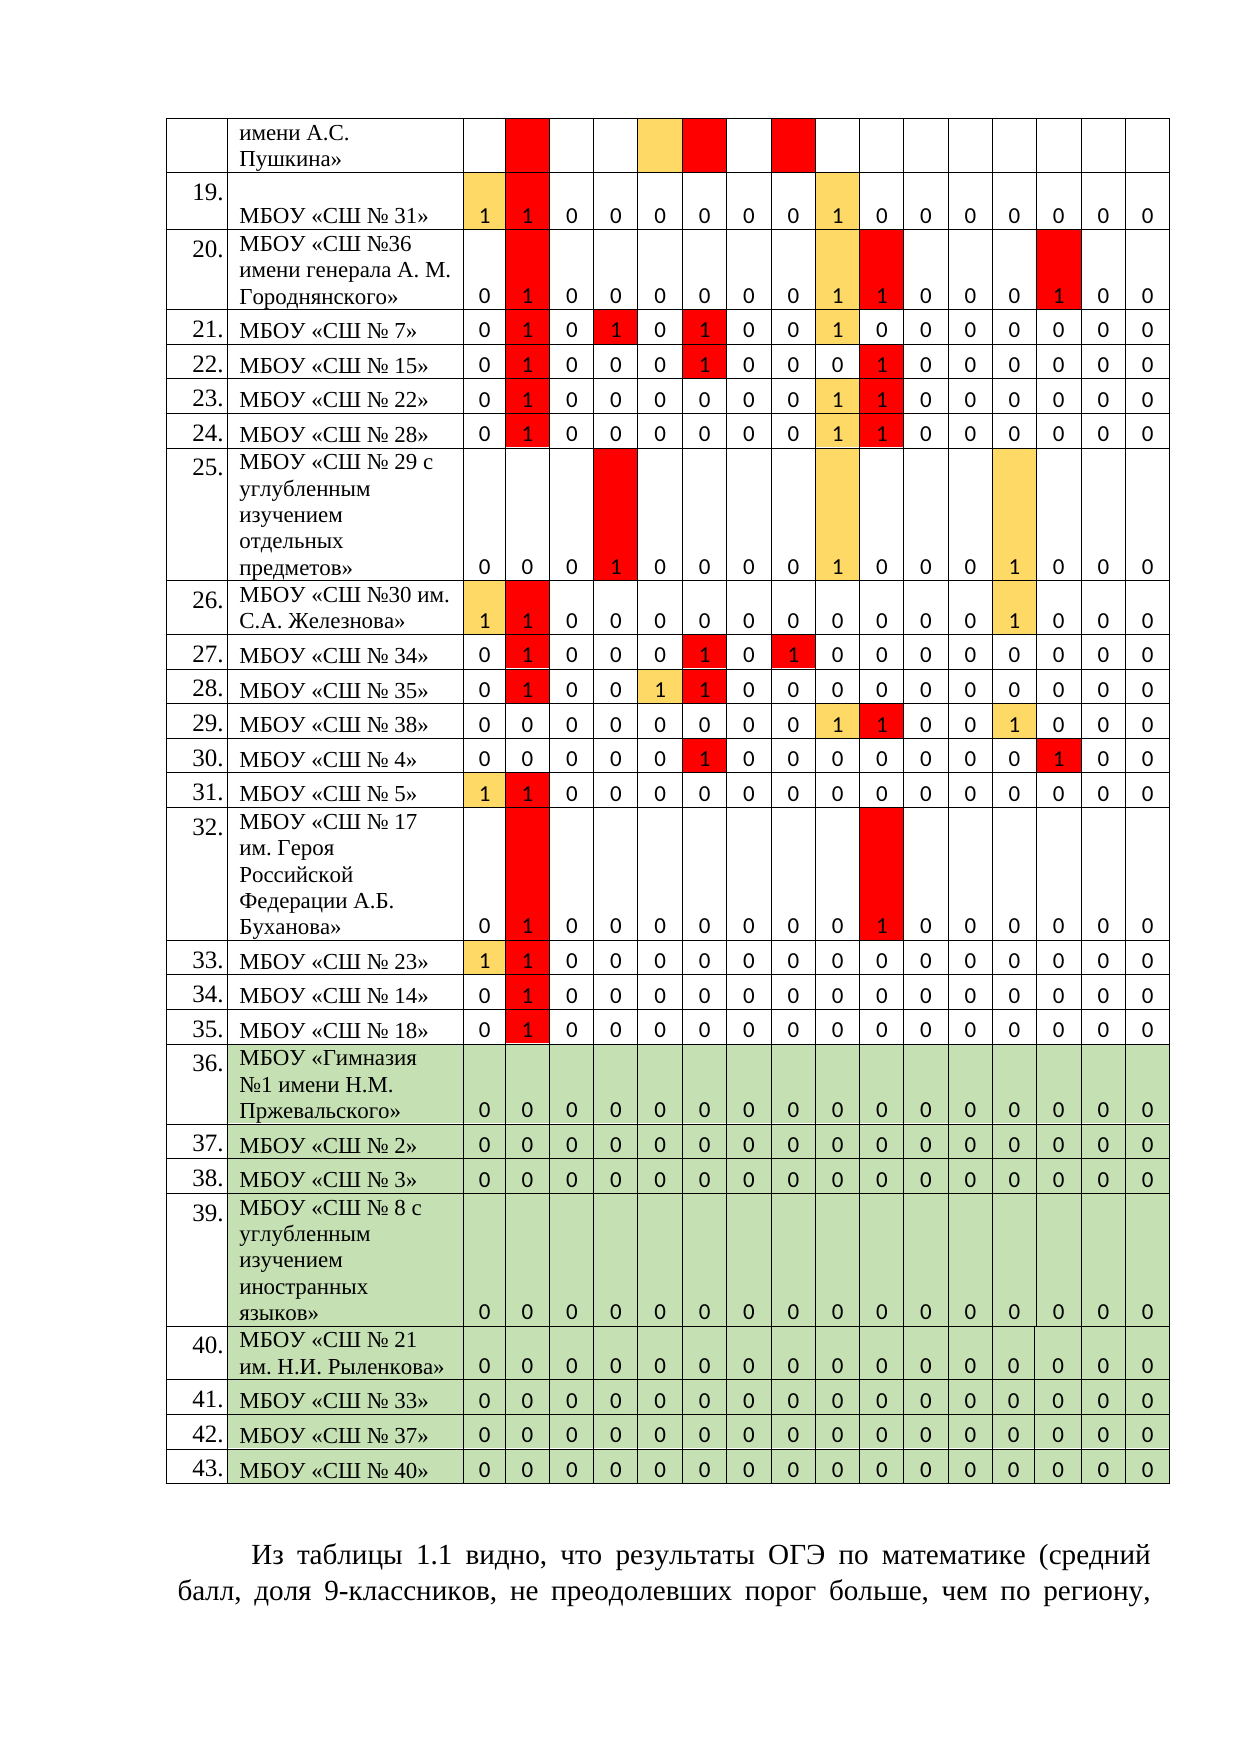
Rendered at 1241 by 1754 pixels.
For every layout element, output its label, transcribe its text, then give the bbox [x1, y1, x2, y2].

table_cell 0 [904, 414, 948, 447]
table_cell 0 [1082, 581, 1125, 634]
table_cell МБОУ «СШ № 23» [228, 941, 463, 974]
table_cell 0 [638, 379, 682, 413]
table_cell 0 [550, 1194, 593, 1326]
table_cell 0 [550, 941, 593, 974]
table_cell 0 [949, 449, 992, 580]
table_cell 0 [638, 739, 682, 772]
table_cell 0 [550, 310, 593, 344]
table_cell [167, 1010, 227, 1043]
table_cell МБОУ «СШ № 7» [228, 310, 463, 344]
table_cell 0 [1082, 1159, 1125, 1193]
table_cell 0 [638, 773, 682, 807]
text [177, 1537, 1152, 1607]
table_cell 0 [816, 739, 859, 772]
table_cell 0 [949, 670, 992, 703]
table_cell 0 [727, 773, 771, 807]
table_cell 0 [594, 670, 637, 703]
table_cell 0 [1082, 1380, 1125, 1414]
table_cell 1 [506, 670, 549, 703]
table_cell 0 [949, 310, 992, 344]
table_cell 0 [727, 310, 771, 344]
table_cell 1 [993, 704, 1036, 738]
table_cell 0 [904, 975, 948, 1009]
table_cell 0 [727, 1125, 771, 1158]
table_cell 0 [550, 345, 593, 378]
table_cell 0 [594, 635, 637, 668]
table_cell 0 [1037, 379, 1081, 413]
table_cell 0 [1126, 230, 1169, 309]
table_cell 1 [506, 414, 549, 447]
table_cell 1 [683, 739, 726, 772]
table_cell 0 [1037, 414, 1081, 447]
table_cell 0 [772, 310, 815, 344]
table_cell 0 [727, 1045, 771, 1123]
table_cell 0 [550, 119, 593, 172]
table_cell 0 [1037, 1194, 1081, 1326]
table_cell [167, 635, 227, 668]
table_cell 0 [727, 581, 771, 634]
table_cell 1 [816, 379, 859, 413]
table_cell МБОУ «СШ № 34» [228, 635, 463, 668]
table_cell 0 [464, 1450, 505, 1483]
table_cell 0 [904, 449, 948, 580]
table_cell [167, 173, 227, 229]
table_cell 0 [506, 1450, 549, 1483]
table_cell 0 [993, 1045, 1036, 1123]
table_cell 0 [727, 635, 771, 668]
table_cell 0 [464, 414, 505, 447]
table_cell 0 [772, 1010, 815, 1043]
table_cell 0 [594, 975, 637, 1009]
table_cell 0 [816, 1415, 859, 1448]
table_cell 0 [727, 345, 771, 378]
table_cell 0 [1126, 581, 1169, 634]
table_cell 0 [594, 1327, 637, 1379]
table_cell [167, 773, 227, 807]
table_cell 0 [860, 173, 903, 229]
table_cell [167, 670, 227, 703]
table_cell 0 [464, 1415, 505, 1448]
table_cell 0 [816, 941, 859, 974]
table_cell 0 [860, 773, 903, 807]
table_cell 1 [506, 173, 549, 229]
table_cell [167, 1450, 227, 1483]
table_cell 0 [594, 581, 637, 634]
table_cell 0 [594, 1194, 637, 1326]
table_cell 0 [993, 379, 1036, 413]
table_cell 0 [1035, 1327, 1081, 1379]
table_cell 0 [816, 1380, 859, 1414]
table_cell 0 [904, 773, 948, 807]
table_cell МБОУ «СШ № 29 с углубленным изучением отдельных предметов» [228, 449, 463, 580]
table_cell 0 [683, 704, 726, 738]
table_cell 0 [904, 173, 948, 229]
table_cell 0 [1082, 173, 1125, 229]
table_cell 0 [683, 173, 726, 229]
table_cell 0 [949, 1327, 992, 1379]
table_cell 0 [638, 310, 682, 344]
table_cell 0 [638, 230, 682, 309]
table_cell 0 [949, 1159, 992, 1193]
table_cell 0 [464, 379, 505, 413]
table_cell 0 [772, 581, 815, 634]
table_cell 0 [1126, 1380, 1169, 1414]
table_cell МБОУ «СШ № 4» [228, 739, 463, 772]
table_cell 0 [772, 975, 815, 1009]
table_cell 0 [860, 1010, 903, 1043]
table_cell 0 [949, 1380, 992, 1414]
table_cell 0 [772, 773, 815, 807]
table_cell 1 [506, 941, 549, 974]
table_cell 0 [949, 173, 992, 229]
table_cell 0 [1126, 635, 1169, 668]
table_cell 0 [816, 670, 859, 703]
table_cell 0 [550, 414, 593, 447]
table_cell МБОУ «СШ № 2» [228, 1125, 463, 1158]
table_cell 0 [638, 345, 682, 378]
table_cell 0 [993, 173, 1036, 229]
table_cell 0 [727, 414, 771, 447]
table_cell 1 [506, 581, 549, 634]
table_cell 0 [594, 345, 637, 378]
table_cell 0 [949, 379, 992, 413]
table_cell 0 [638, 581, 682, 634]
table_cell 1 [464, 581, 505, 634]
table_cell МБОУ «СШ № 5» [228, 773, 463, 807]
table_cell 0 [860, 941, 903, 974]
table_cell 0 [860, 1194, 903, 1326]
table_cell 0 [638, 449, 682, 580]
table_cell 0 [860, 119, 903, 172]
table_cell 0 [1082, 230, 1125, 309]
table_cell МБОУ «СШ № 18» [228, 1010, 463, 1043]
table_cell 0 [683, 773, 726, 807]
table_cell 1 [860, 704, 903, 738]
table_cell 0 [683, 1327, 726, 1379]
table_cell 0 [816, 773, 859, 807]
table_cell 1 [506, 773, 549, 807]
table_cell 0 [772, 1380, 815, 1414]
table_cell [167, 1415, 227, 1448]
table_cell [167, 704, 227, 738]
table_cell [167, 1380, 227, 1414]
table_cell 0 [464, 808, 505, 940]
table_cell 0 [594, 230, 637, 309]
table_cell 1 [816, 310, 859, 344]
table_cell 1 [816, 704, 859, 738]
table_cell [167, 975, 227, 1009]
table_cell 0 [860, 1327, 903, 1379]
table_cell 0 [638, 173, 682, 229]
table_cell 0 [506, 1125, 549, 1158]
table_cell 0 [1126, 1010, 1169, 1043]
table_cell 0 [772, 808, 815, 940]
table_cell 0 [993, 1327, 1034, 1379]
table_cell 0 [860, 1125, 903, 1158]
table_cell МБОУ «СШ №36 имени генерала А. М. Городнянского» [228, 230, 463, 309]
table_cell 0 [638, 704, 682, 738]
table_cell 0 [683, 975, 726, 1009]
table_cell 1 [506, 975, 549, 1009]
table_cell 0 [727, 1450, 771, 1483]
table_cell 0 [727, 941, 771, 974]
table_cell 0 [993, 1125, 1036, 1158]
table_cell 0 [506, 1159, 549, 1193]
table_cell 0 [993, 414, 1036, 447]
table_cell 0 [949, 1010, 992, 1043]
table_cell 0 [464, 310, 505, 344]
table_cell 1 [1037, 739, 1081, 772]
table_cell 0 [772, 230, 815, 309]
table_cell 0 [1126, 119, 1169, 172]
table_cell 0 [1082, 1045, 1125, 1123]
table_cell 1 [506, 379, 549, 413]
table_cell 0 [949, 975, 992, 1009]
table_cell 0 [772, 173, 815, 229]
table_cell МБОУ «СШ № 17 им. Героя Российской Федерации А.Б. Буханова» [228, 808, 463, 940]
table_cell 0 [772, 1125, 815, 1158]
table_cell 0 [1082, 739, 1125, 772]
table_cell 0 [949, 119, 992, 172]
table_cell 0 [464, 345, 505, 378]
table_cell 0 [683, 581, 726, 634]
table_cell 0 [1126, 1194, 1169, 1326]
table_cell 0 [816, 1450, 859, 1483]
table_cell 0 [594, 1415, 637, 1448]
table_cell МБОУ «СШ № 28» [228, 414, 463, 447]
table_cell 0 [860, 739, 903, 772]
table_cell 0 [506, 1380, 549, 1414]
table_cell [167, 119, 227, 172]
table_cell 1 [860, 379, 903, 413]
table_cell 0 [1082, 1415, 1125, 1448]
table_cell 0 [949, 808, 992, 940]
table_cell 0 [1082, 414, 1125, 447]
table_cell 0 [1037, 119, 1081, 172]
table_cell 0 [638, 414, 682, 447]
table_cell 0 [638, 1327, 682, 1379]
table_cell 0 [772, 941, 815, 974]
table_cell МБОУ «СШ № 15» [228, 345, 463, 378]
table_cell 0 [993, 739, 1036, 772]
table_cell 0 [993, 1450, 1034, 1483]
table_cell 0 [464, 1194, 505, 1326]
table_cell 0 [550, 1380, 593, 1414]
table_cell 0 [464, 1010, 505, 1043]
table_cell 0 [816, 1125, 859, 1158]
table_cell 0 [1082, 119, 1125, 172]
table_cell 0 [550, 1327, 593, 1379]
table_cell 0 [904, 1450, 948, 1483]
table_cell 0 [638, 1194, 682, 1326]
table_cell 1 [816, 449, 859, 580]
table_cell 0 [772, 1159, 815, 1193]
table_cell 0 [727, 1159, 771, 1193]
table_cell 0 [772, 414, 815, 447]
table_cell 0 [860, 670, 903, 703]
table_cell МБОУ «СШ № 14» [228, 975, 463, 1009]
table_cell 0 [860, 310, 903, 344]
table_cell 0 [594, 739, 637, 772]
table_cell 0 [594, 1010, 637, 1043]
table_cell 1 [464, 773, 505, 807]
table_cell 1 [683, 670, 726, 703]
table_cell 0 [683, 1450, 726, 1483]
table_cell 0 [949, 773, 992, 807]
table_cell 0 [772, 345, 815, 378]
table_cell 1 [683, 119, 726, 172]
table_cell 1 [638, 119, 682, 172]
table_cell 0 [464, 119, 505, 172]
table_cell 0 [1037, 704, 1081, 738]
table_cell 0 [1126, 173, 1169, 229]
table_cell 0 [860, 1450, 903, 1483]
table_cell 0 [464, 1045, 505, 1123]
table_cell 1 [816, 230, 859, 309]
table_cell 0 [727, 1415, 771, 1448]
table_cell 0 [727, 230, 771, 309]
table_cell 0 [904, 1415, 948, 1448]
table_cell 0 [1126, 1415, 1169, 1448]
table_cell 0 [683, 1380, 726, 1414]
table_cell 1 [506, 119, 549, 172]
table_cell 0 [1082, 773, 1125, 807]
table_cell 0 [816, 581, 859, 634]
table_cell 0 [904, 1327, 948, 1379]
table_cell 1 [506, 345, 549, 378]
table_cell [167, 1327, 227, 1379]
table_cell 0 [993, 670, 1036, 703]
table_cell 0 [904, 704, 948, 738]
table_cell 0 [506, 449, 549, 580]
table_cell 0 [638, 1045, 682, 1123]
table_cell 0 [1126, 1045, 1169, 1123]
table_cell 0 [1082, 310, 1125, 344]
table_cell 1 [860, 414, 903, 447]
table_cell 0 [1037, 773, 1081, 807]
table_cell 0 [506, 1415, 549, 1448]
table_cell 1 [683, 310, 726, 344]
table_cell 0 [506, 1045, 549, 1123]
table_cell 0 [594, 119, 637, 172]
table_cell 1 [638, 670, 682, 703]
table_cell 0 [1126, 739, 1169, 772]
table_cell 1 [993, 449, 1036, 580]
table_cell 0 [816, 975, 859, 1009]
table_cell [167, 1159, 227, 1193]
table_cell 0 [993, 1194, 1036, 1326]
table_cell 0 [860, 1045, 903, 1123]
table_cell 0 [949, 1450, 992, 1483]
table_cell 0 [550, 975, 593, 1009]
table_cell 0 [1037, 1045, 1081, 1123]
table_cell 1 [816, 173, 859, 229]
table_cell 0 [464, 1159, 505, 1193]
table_cell 0 [550, 449, 593, 580]
table_cell 0 [904, 310, 948, 344]
table_cell 0 [816, 1194, 859, 1326]
table_cell 0 [727, 1010, 771, 1043]
table_cell 1 [772, 635, 815, 668]
table_cell 0 [1082, 1327, 1125, 1379]
table_cell 0 [727, 449, 771, 580]
table_cell 0 [1037, 1159, 1081, 1193]
table_cell 0 [904, 941, 948, 974]
table_cell 0 [860, 1159, 903, 1193]
table_cell 0 [727, 975, 771, 1009]
table_cell 0 [904, 635, 948, 668]
table_cell 1 [860, 345, 903, 378]
table_cell 1 [860, 230, 903, 309]
table_cell 0 [638, 1380, 682, 1414]
table_cell 1 [506, 1010, 549, 1043]
table_cell 0 [727, 379, 771, 413]
table_cell 0 [949, 739, 992, 772]
table_cell 0 [594, 773, 637, 807]
table_cell 0 [1037, 670, 1081, 703]
table_cell 1 [772, 119, 815, 172]
table_cell [167, 1194, 227, 1326]
table_cell 0 [816, 1045, 859, 1123]
table_cell 0 [683, 1159, 726, 1193]
table_cell 0 [464, 1380, 505, 1414]
table_cell 0 [772, 739, 815, 772]
table_cell 0 [464, 1327, 505, 1379]
table_cell 0 [464, 670, 505, 703]
table_cell 0 [993, 635, 1036, 668]
table_cell 0 [904, 1159, 948, 1193]
table_cell [167, 345, 227, 378]
table_cell МБОУ «СШ № 37» [228, 1415, 463, 1448]
table_cell 0 [1082, 379, 1125, 413]
table_cell 0 [550, 230, 593, 309]
table_cell 1 [464, 173, 505, 229]
table_cell 0 [904, 1125, 948, 1158]
table_cell 0 [949, 941, 992, 974]
table_cell 0 [727, 1194, 771, 1326]
table_cell 0 [816, 1327, 859, 1379]
table_cell 0 [594, 941, 637, 974]
table_cell 0 [1082, 1010, 1125, 1043]
table_cell 0 [904, 1380, 948, 1414]
table_cell МБОУ «СШ № 35» [228, 670, 463, 703]
table_cell 0 [550, 379, 593, 413]
table_cell МБОУ «СШ № 22» [228, 379, 463, 413]
table_cell МБОУ «СШ №30 им. С.А. Железнова» [228, 581, 463, 634]
table_cell 0 [1037, 975, 1081, 1009]
table_cell 0 [727, 1380, 771, 1414]
table_cell 0 [506, 1327, 549, 1379]
table_cell [167, 808, 227, 940]
table_cell 0 [860, 975, 903, 1009]
table_cell 0 [594, 379, 637, 413]
table_cell 0 [949, 635, 992, 668]
table_cell 0 [594, 414, 637, 447]
table_cell 0 [949, 1415, 992, 1448]
table_cell 0 [904, 1010, 948, 1043]
table_cell 1 [683, 345, 726, 378]
table_cell [167, 414, 227, 447]
table_cell 0 [1082, 449, 1125, 580]
table_cell 0 [638, 1450, 682, 1483]
table_cell [167, 1125, 227, 1158]
table_cell 0 [1126, 345, 1169, 378]
table_cell 0 [506, 1194, 549, 1326]
table_cell 1 [594, 449, 637, 580]
table_cell 0 [1037, 635, 1081, 668]
table_cell 0 [550, 1415, 593, 1448]
table_cell 0 [464, 975, 505, 1009]
table_cell 0 [683, 1125, 726, 1158]
table_cell 0 [464, 704, 505, 738]
table_cell 1 [506, 310, 549, 344]
table_cell 0 [1037, 449, 1081, 580]
table_cell МБОУ «СШ № 40» [228, 1450, 463, 1483]
table_cell 0 [860, 449, 903, 580]
table_cell 0 [638, 808, 682, 940]
table_cell 0 [1126, 1159, 1169, 1193]
table_cell 0 [949, 230, 992, 309]
table_cell 0 [993, 119, 1036, 172]
table_cell 0 [594, 1450, 637, 1483]
table_cell 0 [550, 1450, 593, 1483]
table_cell 0 [949, 1125, 992, 1158]
table_cell 1 [816, 414, 859, 447]
table_cell 0 [594, 173, 637, 229]
table_cell 0 [1126, 1327, 1169, 1379]
table_cell 0 [993, 1415, 1034, 1448]
table_cell 1 [506, 635, 549, 668]
table_cell 0 [683, 1045, 726, 1123]
table_cell [167, 941, 227, 974]
table_cell 0 [638, 1159, 682, 1193]
table_cell 0 [550, 670, 593, 703]
table_cell 0 [727, 704, 771, 738]
table_cell 0 [683, 808, 726, 940]
table_cell 0 [683, 1194, 726, 1326]
table_cell 0 [949, 345, 992, 378]
table_cell 0 [949, 581, 992, 634]
table_cell МБОУ «СШ № 31» [228, 173, 463, 229]
table_cell 1 [464, 941, 505, 974]
table_cell 0 [904, 739, 948, 772]
table_cell 0 [506, 739, 549, 772]
table_cell [167, 379, 227, 413]
table_cell 0 [993, 310, 1036, 344]
table_cell 0 [772, 1194, 815, 1326]
table_cell 0 [1037, 1125, 1081, 1158]
table_cell 0 [550, 704, 593, 738]
table_cell 0 [860, 635, 903, 668]
table_cell МБОУ «СШ № 8 с углубленным изучением иностранных языков» [228, 1194, 463, 1326]
table_cell 0 [638, 1415, 682, 1448]
table_cell 1 [1037, 230, 1081, 309]
table_cell 0 [683, 449, 726, 580]
table_cell 0 [638, 975, 682, 1009]
table_cell 0 [1126, 670, 1169, 703]
table_cell 0 [949, 704, 992, 738]
table_cell 0 [638, 1125, 682, 1158]
table_cell [167, 310, 227, 344]
table_cell 0 [904, 379, 948, 413]
table_cell 0 [860, 581, 903, 634]
table_cell 0 [1126, 449, 1169, 580]
table_cell 0 [464, 230, 505, 309]
table_cell 0 [772, 1415, 815, 1448]
table_cell 0 [1126, 773, 1169, 807]
table_cell 0 [550, 773, 593, 807]
table_cell 0 [949, 414, 992, 447]
table_cell 0 [1037, 581, 1081, 634]
table_cell 0 [816, 119, 859, 172]
table_cell 0 [772, 670, 815, 703]
table_cell 0 [904, 808, 948, 940]
table_cell 0 [816, 635, 859, 668]
table_cell МБОУ «СШ № 3» [228, 1159, 463, 1193]
table_cell 0 [550, 739, 593, 772]
table_cell 0 [993, 941, 1036, 974]
table_cell 0 [993, 808, 1036, 940]
table_cell МБОУ «Гимназия №1 имени Н.М. Пржевальского» [228, 1045, 463, 1123]
table_cell 0 [860, 1380, 903, 1414]
table_cell 0 [1082, 670, 1125, 703]
table_cell 0 [816, 1010, 859, 1043]
table_cell 0 [1126, 1450, 1169, 1483]
table_cell 0 [727, 739, 771, 772]
table_cell 0 [594, 704, 637, 738]
table_cell [167, 230, 227, 309]
table_cell 0 [1035, 1380, 1081, 1414]
table_cell 0 [464, 1125, 505, 1158]
table_cell 0 [1082, 975, 1125, 1009]
table_cell 0 [1037, 941, 1081, 974]
table_cell МБОУ «СШ № 38» [228, 704, 463, 738]
table_cell 0 [550, 808, 593, 940]
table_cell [228, 119, 463, 172]
table_cell [167, 581, 227, 634]
table_cell 1 [506, 808, 549, 940]
table_cell 0 [904, 230, 948, 309]
table_cell 0 [1082, 1194, 1125, 1326]
table_cell 0 [904, 1194, 948, 1326]
table_cell 0 [727, 1327, 771, 1379]
table_cell 0 [727, 670, 771, 703]
table_cell 0 [1037, 345, 1081, 378]
table_cell 0 [816, 808, 859, 940]
table_cell 1 [993, 581, 1036, 634]
table_cell 0 [550, 1159, 593, 1193]
table_cell 0 [1035, 1450, 1081, 1483]
table_cell 0 [638, 1010, 682, 1043]
table_cell 0 [904, 119, 948, 172]
table_cell 0 [772, 449, 815, 580]
table_cell 0 [1126, 704, 1169, 738]
table_cell 0 [464, 449, 505, 580]
table_cell 0 [1126, 379, 1169, 413]
table_cell 0 [1037, 808, 1081, 940]
table_cell 0 [904, 1045, 948, 1123]
table_cell 0 [550, 173, 593, 229]
table_cell 0 [1082, 635, 1125, 668]
table_cell 0 [550, 1125, 593, 1158]
table_cell 0 [594, 1380, 637, 1414]
table_cell 0 [594, 1159, 637, 1193]
table_cell [167, 1045, 227, 1123]
table_cell 0 [638, 635, 682, 668]
table_cell 0 [1082, 808, 1125, 940]
table_cell 0 [1037, 173, 1081, 229]
table_cell 0 [464, 739, 505, 772]
table_cell 1 [594, 310, 637, 344]
table_cell 0 [993, 230, 1036, 309]
table_cell 0 [683, 414, 726, 447]
table_cell 0 [993, 773, 1036, 807]
table_cell 0 [683, 941, 726, 974]
table_cell 0 [772, 1450, 815, 1483]
table_cell 0 [772, 1045, 815, 1123]
table_cell 0 [1126, 414, 1169, 447]
table_cell 0 [904, 670, 948, 703]
table_cell 0 [1082, 345, 1125, 378]
table_cell 0 [993, 1159, 1036, 1193]
table_cell 0 [993, 975, 1036, 1009]
table_cell 0 [550, 1045, 593, 1123]
table_cell 0 [550, 581, 593, 634]
table_cell 0 [1126, 975, 1169, 1009]
table_cell 1 [506, 230, 549, 309]
table_cell 0 [772, 379, 815, 413]
table_cell 0 [1126, 941, 1169, 974]
table_cell 0 [683, 230, 726, 309]
table_cell 0 [993, 345, 1036, 378]
table_cell МБОУ «СШ № 21 им. Н.И. Рыленкова» [228, 1327, 463, 1379]
table_cell 0 [860, 1415, 903, 1448]
table_cell 0 [594, 1045, 637, 1123]
table_cell 0 [1082, 941, 1125, 974]
table_cell 0 [949, 1194, 992, 1326]
table_cell 0 [772, 1327, 815, 1379]
table_cell 0 [594, 808, 637, 940]
table_cell 0 [772, 704, 815, 738]
table_cell 0 [904, 345, 948, 378]
table_cell 0 [550, 1010, 593, 1043]
table_cell 0 [464, 635, 505, 668]
table_cell 0 [506, 704, 549, 738]
table_cell 0 [816, 1159, 859, 1193]
table_cell 0 [1035, 1415, 1081, 1448]
table_cell 0 [949, 1045, 992, 1123]
table_cell 0 [683, 1010, 726, 1043]
table_cell 0 [993, 1010, 1036, 1043]
table_cell 0 [683, 379, 726, 413]
table_cell 0 [1037, 310, 1081, 344]
table_cell 0 [1082, 704, 1125, 738]
table_cell 0 [727, 808, 771, 940]
table_cell 0 [1126, 310, 1169, 344]
table_cell 1 [860, 808, 903, 940]
table_cell [167, 449, 227, 580]
table_cell 1 [683, 635, 726, 668]
table_cell 0 [816, 345, 859, 378]
table_cell 0 [727, 173, 771, 229]
table_cell [167, 739, 227, 772]
table_cell 0 [904, 581, 948, 634]
table_cell 0 [1126, 808, 1169, 940]
table_cell 0 [1082, 1450, 1125, 1483]
table_cell 0 [550, 635, 593, 668]
table_cell 0 [993, 1380, 1034, 1414]
table_cell 0 [1082, 1125, 1125, 1158]
table_cell МБОУ «СШ № 33» [228, 1380, 463, 1414]
table_cell 0 [1037, 1010, 1081, 1043]
table_cell 0 [1126, 1125, 1169, 1158]
table_cell 0 [683, 1415, 726, 1448]
table_cell 0 [594, 1125, 637, 1158]
table_cell 0 [638, 941, 682, 974]
table_cell 0 [727, 119, 771, 172]
